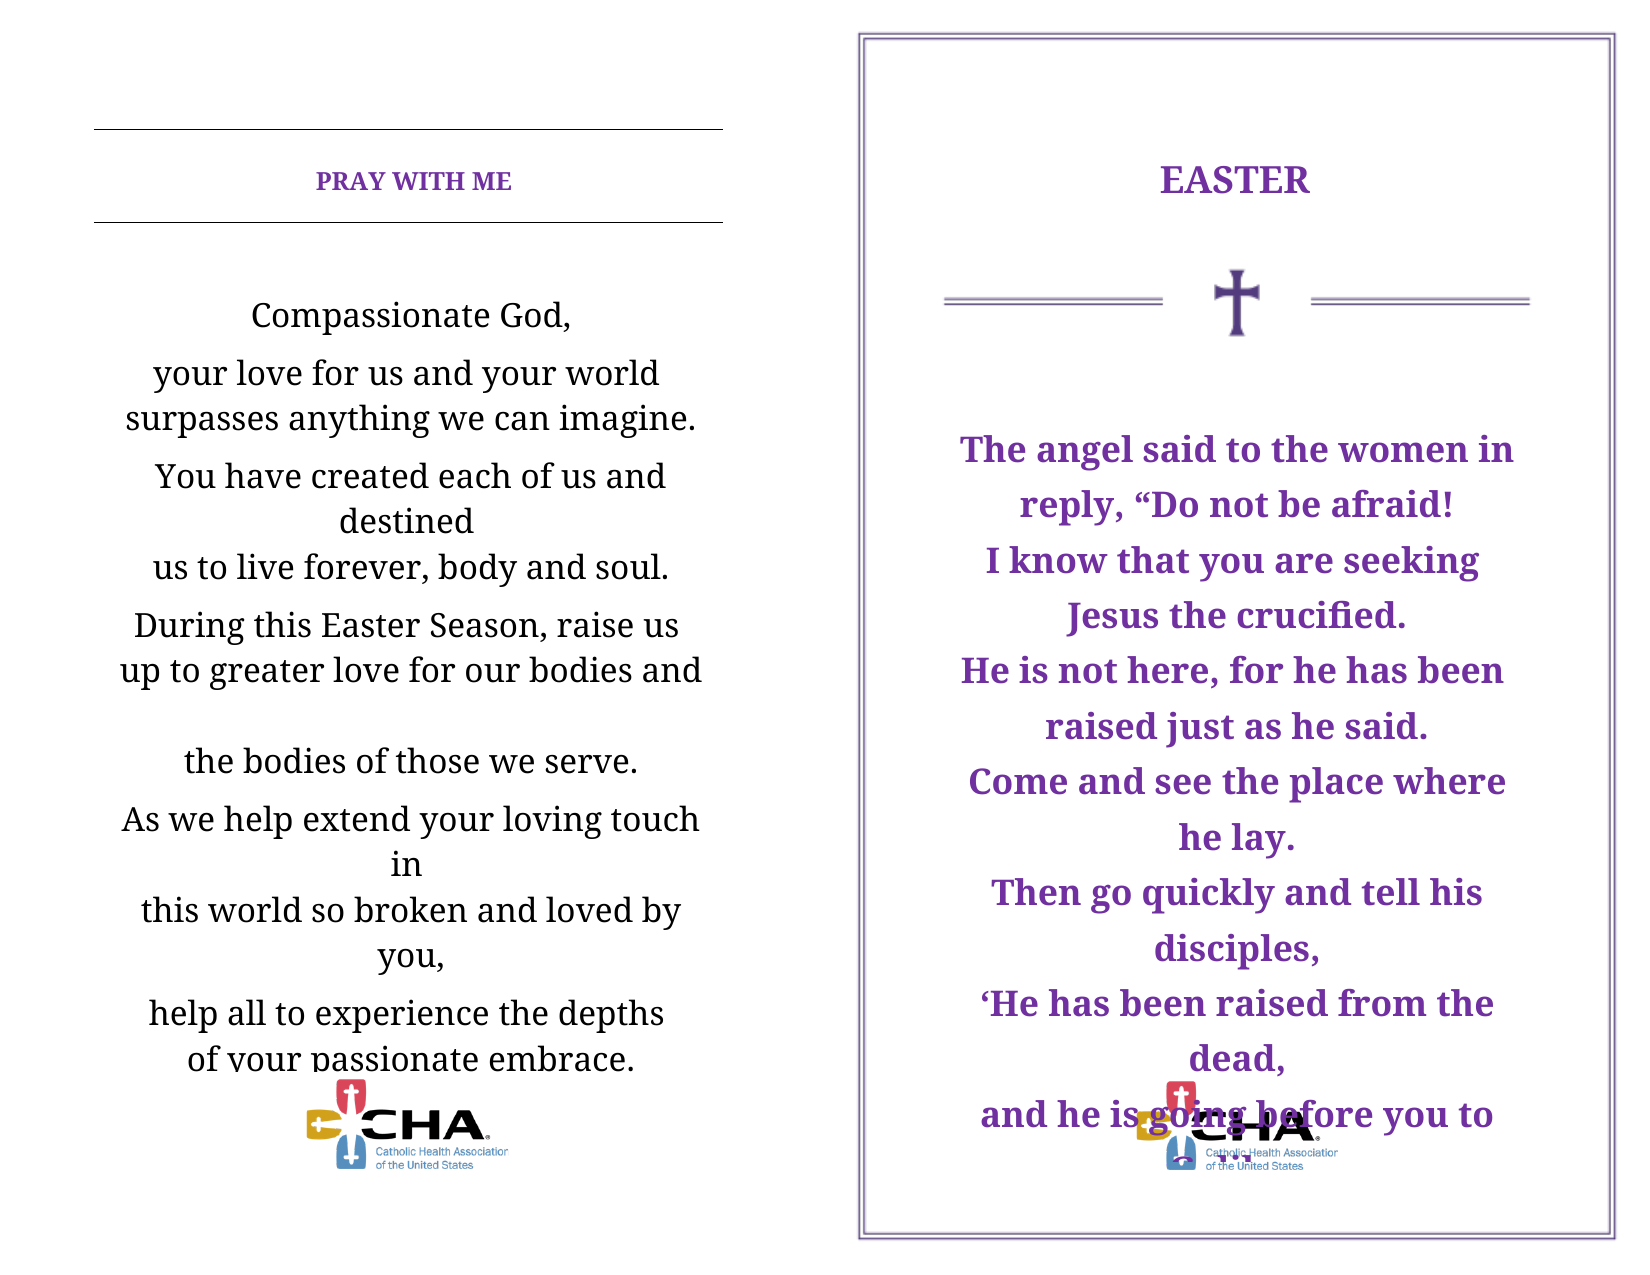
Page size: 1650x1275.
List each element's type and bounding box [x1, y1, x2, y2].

picture [306, 1079, 509, 1169]
picture [1136, 1081, 1338, 1170]
